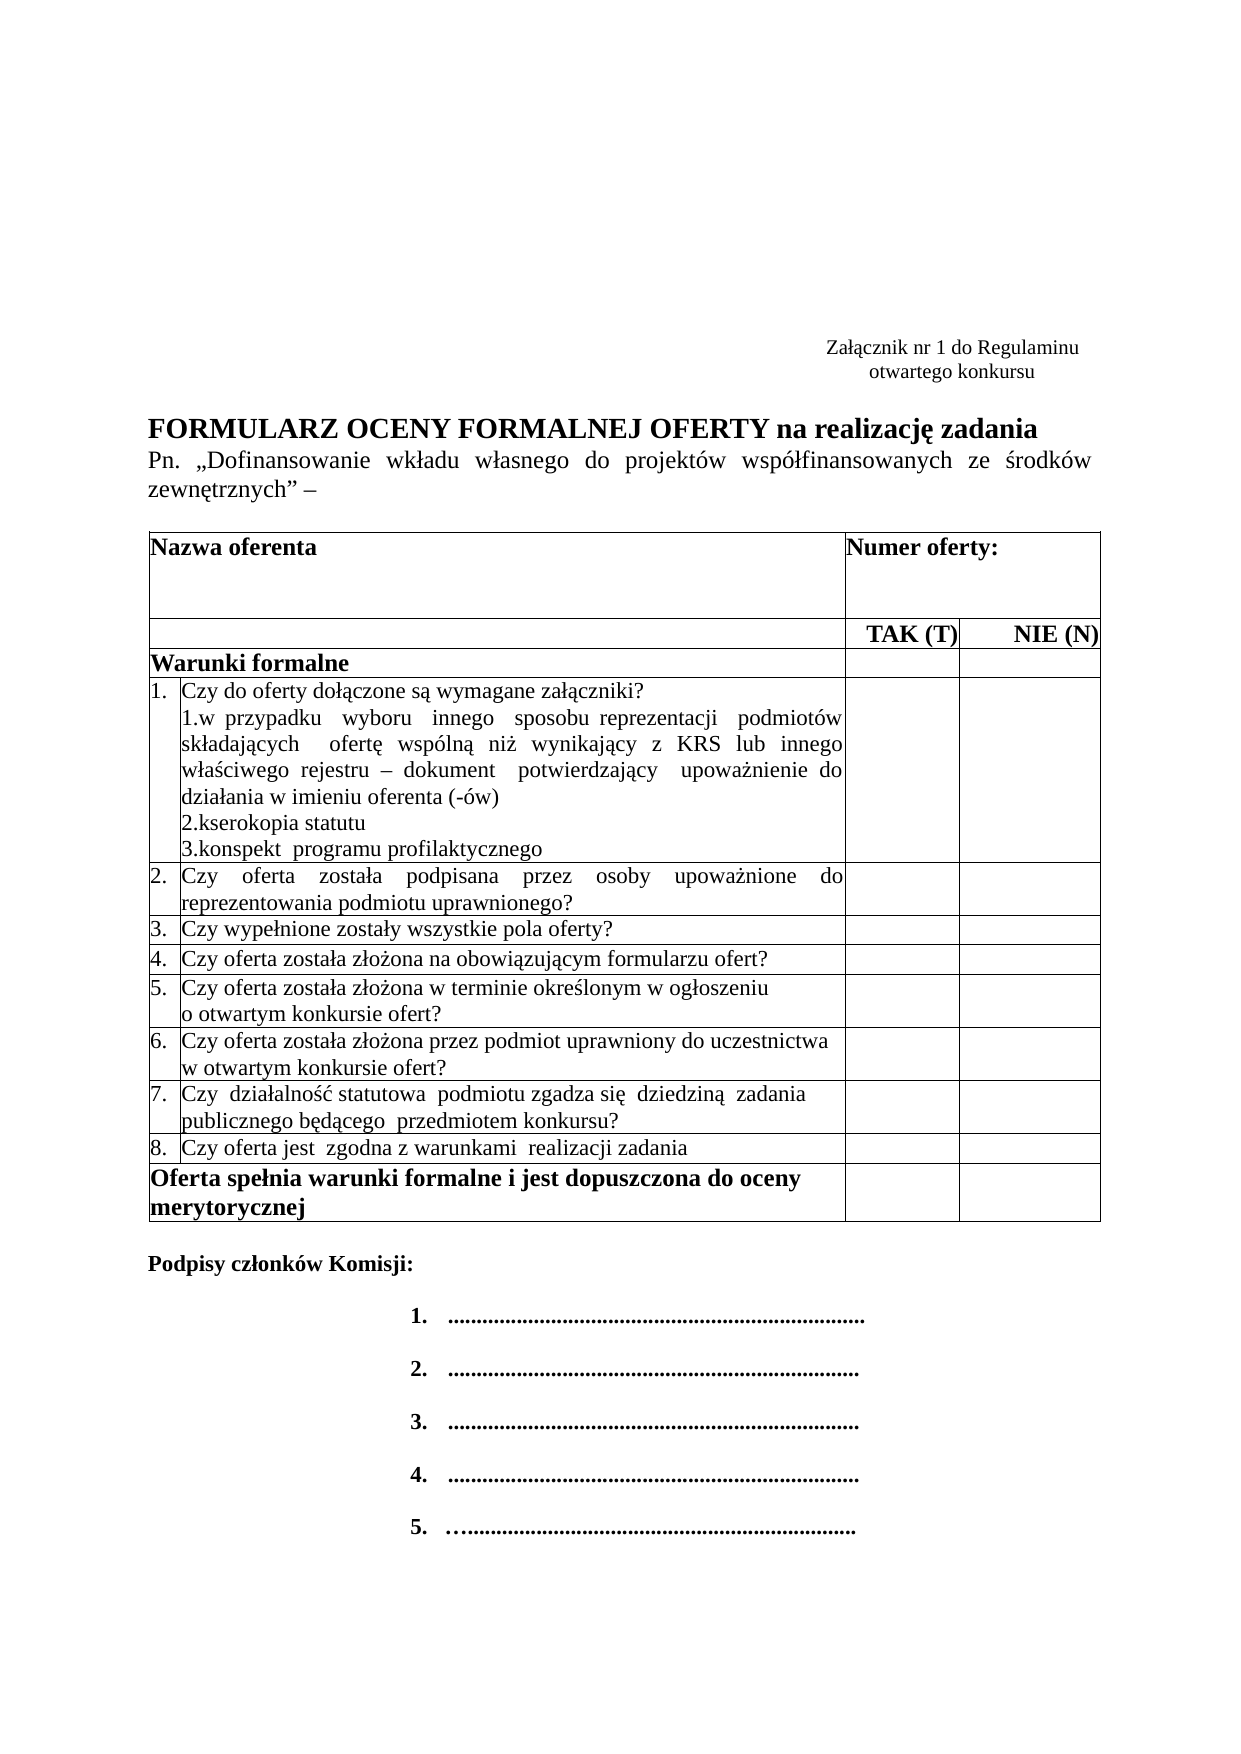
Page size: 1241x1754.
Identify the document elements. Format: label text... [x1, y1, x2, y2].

table_cell Czy wypełnione zostały wszystkie pola oferty? [181, 916, 845, 944]
table_cell [960, 945, 1100, 973]
text Pn. „Dofinansowanie wkładu własnego do projektów współfinansowanych ze środków zewnętrznych” – [148, 445, 1093, 503]
table_cell TAK (T) [846, 619, 959, 647]
table_cell [846, 863, 959, 915]
table_cell Czy oferta jest zgodna z warunkami realizacji zadania [181, 1134, 845, 1162]
table_cell 7. [150, 1081, 180, 1133]
table_cell [960, 916, 1100, 944]
table_cell [846, 1164, 959, 1221]
table_cell [960, 1134, 1100, 1162]
table_cell [960, 1028, 1100, 1080]
table_cell Warunki formalne [150, 649, 845, 677]
table_cell [846, 916, 959, 944]
table_cell 5. [150, 975, 180, 1027]
table_cell [846, 945, 959, 973]
table_cell Oferta spełnia warunki formalne i jest dopuszczona do oceny merytorycznej [150, 1164, 845, 1221]
table_cell [846, 649, 959, 677]
table_cell 4. [150, 945, 180, 973]
table_cell 8. [150, 1134, 180, 1162]
text 2. ........................................................................ [410, 1355, 1093, 1382]
table_cell NIE (N) [960, 619, 1100, 647]
table_cell Czy oferta została złożona przez podmiot uprawniony do uczestnictwa w otwartym konkursie ofert? [181, 1028, 845, 1080]
table_cell [846, 975, 959, 1027]
table_cell Czy oferta została złożona na obowiązującym formularzu ofert? [181, 945, 845, 973]
table_cell [960, 649, 1100, 677]
text 4. ........................................................................ [410, 1461, 1093, 1487]
text 1. ......................................................................... [410, 1302, 1093, 1329]
table_cell [960, 863, 1100, 915]
table_cell 6. [150, 1028, 180, 1080]
table_cell [150, 619, 845, 647]
text FORMULARZ OCENY FORMALNEJ OFERTY na realizację zadania [148, 412, 1093, 445]
table_cell 2. [150, 863, 180, 915]
table_cell [960, 1081, 1100, 1133]
text Załącznik nr 1 do Regulaminu [738, 335, 1093, 359]
table_cell [846, 1134, 959, 1162]
table_cell [846, 678, 959, 862]
table_cell Czy do oferty dołączone są wymagane załączniki? 1.w przypadku wyboru innego sposobu reprezentacji podmiotów składających ofertę wspólną niż wynikający z KRS lub innego właściwego rejestru – dokument potwierdzający upoważnienie do działania w imieniu oferenta (-ów) 2.kserokopia statutu 3.konspekt programu profilaktycznego [181, 678, 845, 862]
text otwartego konkursu [148, 359, 1093, 383]
table_cell Czy oferta została złożona w terminie określonym w ogłoszeniu o otwartym konkursie ofert? [181, 975, 845, 1027]
table_cell 1. [150, 678, 180, 862]
table_cell Czy oferta została podpisana przez osoby upoważnione do reprezentowania podmiotu uprawnionego? [181, 863, 845, 915]
table_cell [846, 1081, 959, 1133]
table_cell [960, 678, 1100, 862]
table_header Nazwa oferenta [150, 533, 845, 618]
text Podpisy członków Komisji: [148, 1250, 1093, 1276]
table_cell Czy działalność statutowa podmiotu zgadza się dziedziną zadania publicznego będącego przedmiotem konkursu? [181, 1081, 845, 1133]
table_cell [846, 1028, 959, 1080]
text 5. ….................................................................... [410, 1513, 1093, 1540]
table_cell 3. [150, 916, 180, 944]
table_cell [960, 975, 1100, 1027]
table_header Numer oferty: [846, 533, 1100, 618]
table_cell [960, 1164, 1100, 1221]
text 3. ........................................................................ [410, 1408, 1093, 1434]
